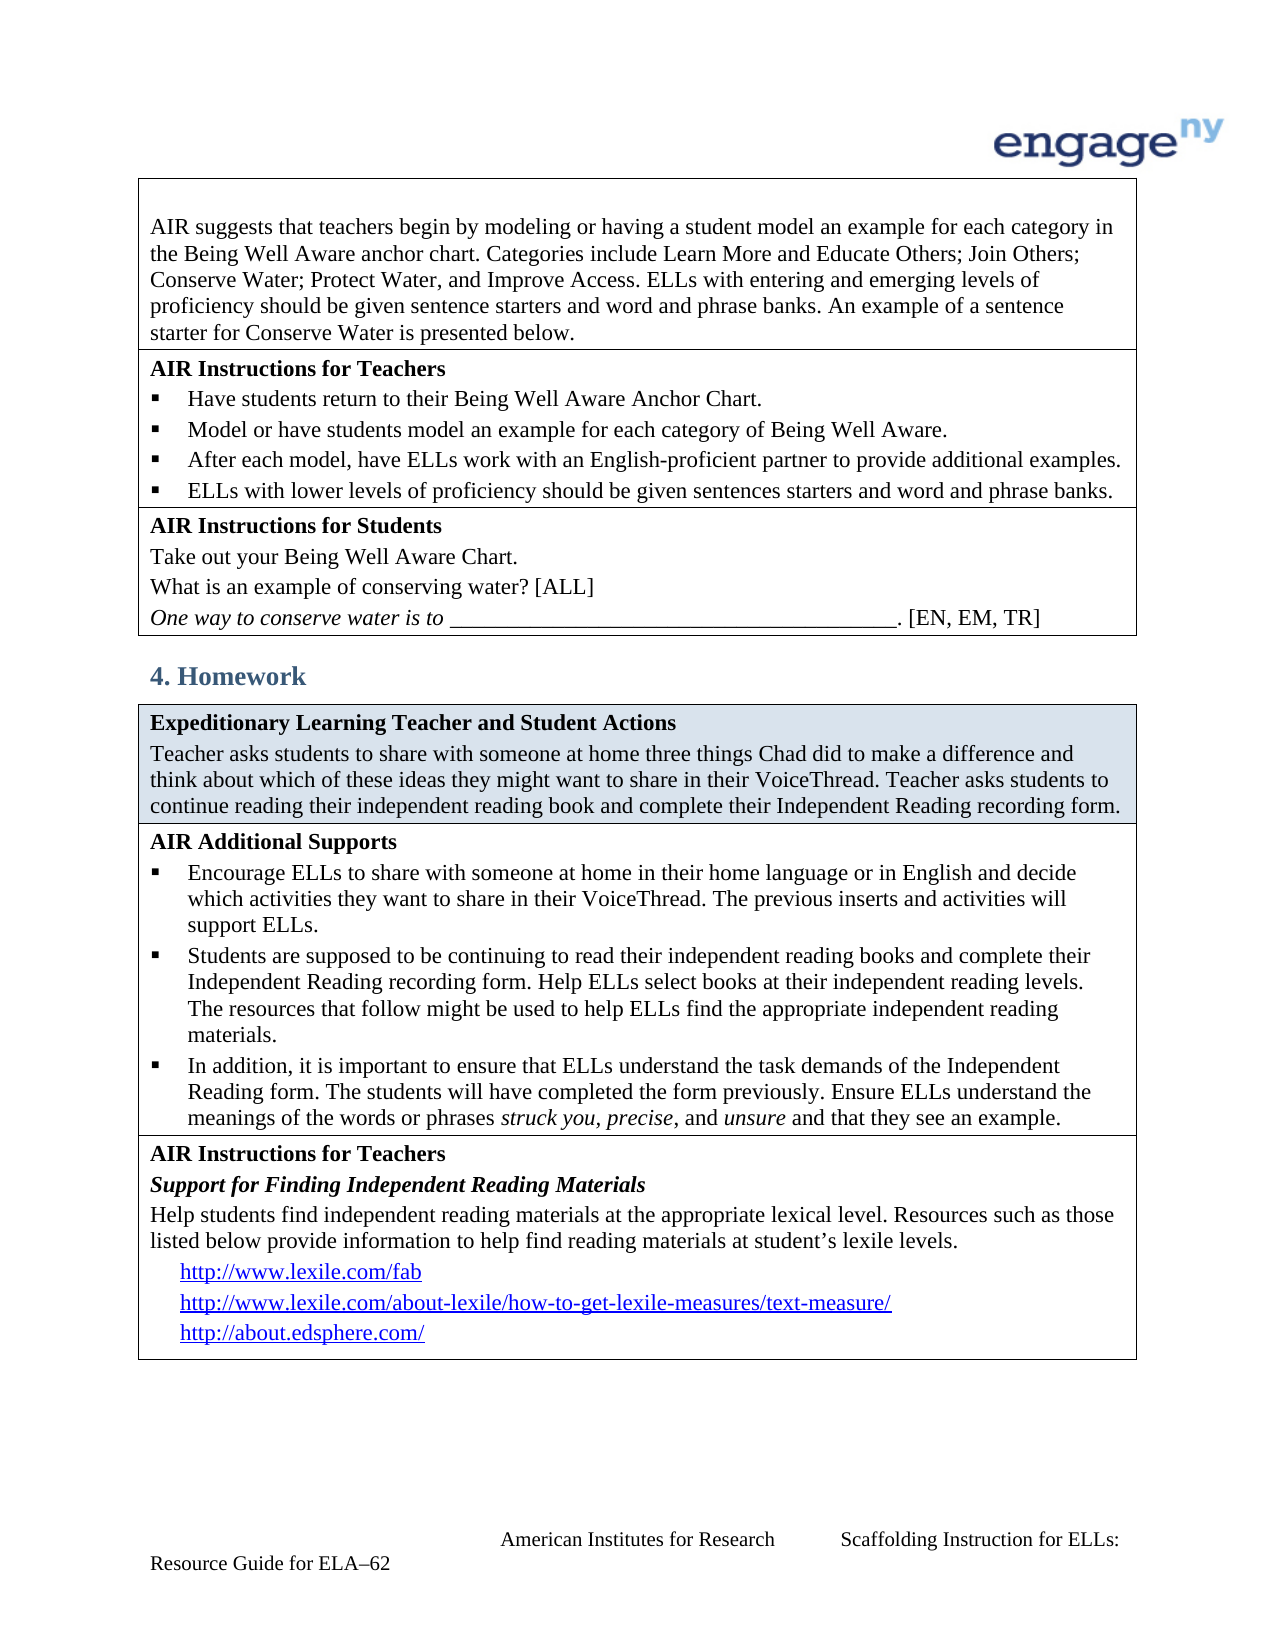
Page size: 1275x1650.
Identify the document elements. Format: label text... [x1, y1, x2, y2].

table_cell AIR Instructions for Students Take out your Being Well Aware Chart. What is an example of conserving water? [ALL] One way to conserve water is to _______________________________________. [EN, EM, TR] [139, 508, 1136, 634]
picture [150, 75, 1274, 178]
table_cell AIR Instructions for Teachers Have students return to their Being Well Aware Anchor Chart. Model or have students model an example for each category of Being Well Aware. After each model, have ELLs work with an English-proficient partner to provide additional examples. ELLs with lower levels of proficiency should be given sentences starters and word and phrase banks. [139, 350, 1136, 507]
table_cell AIR Instructions for Teachers Support for Finding Independent Reading Materials Help students find independent reading materials at the appropriate lexical level. Resources such as those listed below provide information to help find reading materials at student’s lexile levels. http://www.lexile.com/fab http://www.lexile.com/about-lexile/how-to-get-lexile-measures/text-measure/ http://about.edsphere.com/ [139, 1136, 1136, 1358]
table_header Expeditionary Learning Teacher and Student Actions Teacher asks students to share with someone at home three things Chad did to make a difference and think about which of these ideas they might want to share in their VoiceThread. Teacher asks students to continue reading their independent reading book and complete their Independent Reading recording form. [139, 705, 1136, 823]
subtitle 4. Homework [150, 661, 1125, 692]
table_cell AIR Additional Supports Encourage ELLs to share with someone at home in their home language or in English and decide which activities they want to share in their VoiceThread. The previous inserts and activities will support ELLs. Students are supposed to be continuing to read their independent reading books and complete their Independent Reading recording form. Help ELLs select books at their independent reading levels. The resources that follow might be used to help ELLs find the appropriate independent reading materials. In addition, it is important to ensure that ELLs understand the task demands of the Independent Reading form. The students will have completed the form previously. Ensure ELLs understand the meanings of the words or phrases struck you, precise, and unsure and that they see an example. [139, 824, 1136, 1135]
